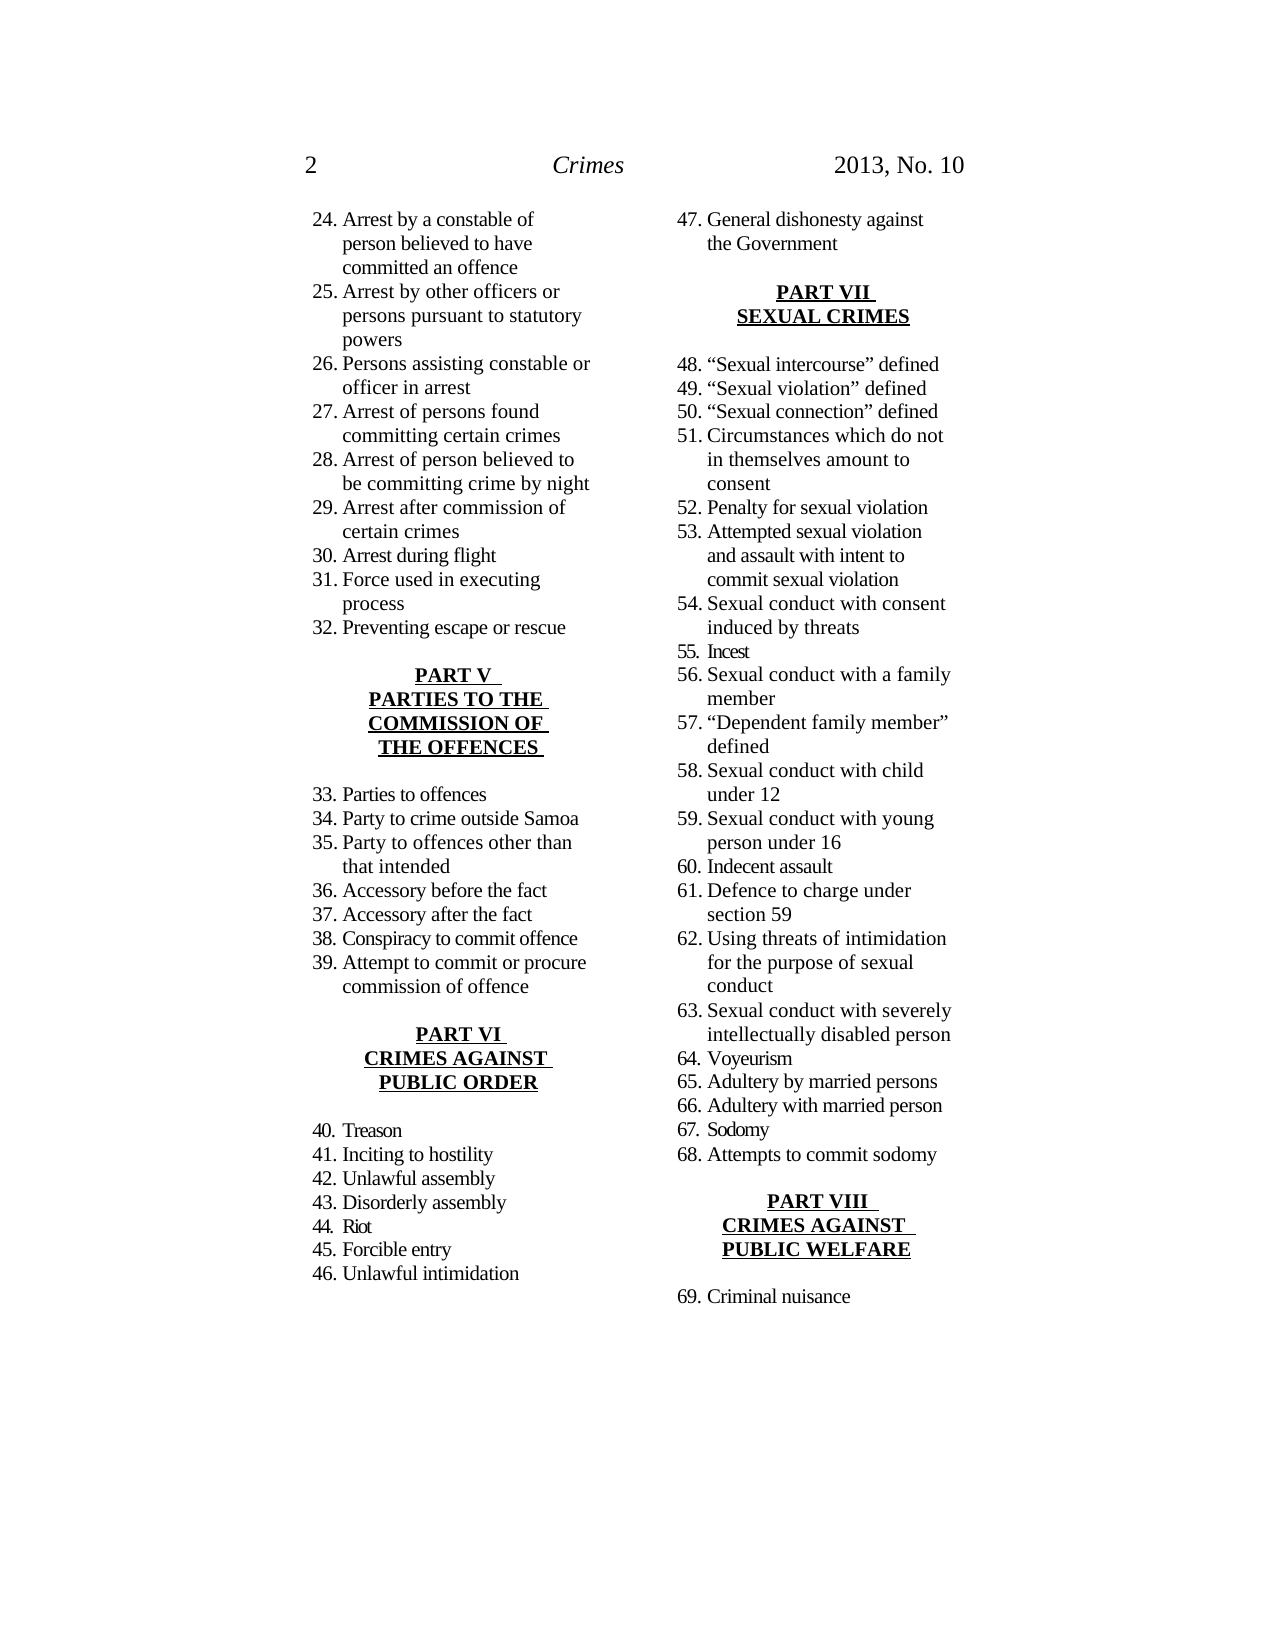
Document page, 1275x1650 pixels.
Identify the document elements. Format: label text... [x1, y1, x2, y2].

list Riot [312, 1214, 604, 1238]
list Indecent assault [677, 854, 969, 878]
list Incest [677, 639, 969, 663]
list Arrest after commission of certain crimes [312, 495, 604, 543]
list Force used in executing process [312, 567, 604, 615]
list Sexual conduct with child under 12 [677, 758, 969, 806]
list Adultery with married person [677, 1094, 969, 1118]
list Attempt to commit or procure commission of offence [312, 951, 604, 998]
list Party to offences other than that intended [312, 831, 604, 878]
list Arrest by a constable of person believed to have committed an offence [312, 208, 552, 279]
list Forcible entry [312, 1238, 604, 1262]
list Defence to charge under section 59 [677, 878, 969, 926]
list Sodomy [677, 1118, 969, 1142]
list “Sexual intercourse” defined [677, 352, 969, 376]
list Sexual conduct with a family member [677, 663, 969, 710]
list Circumstances which do not in themselves amount to consent [677, 424, 954, 495]
list “Sexual violation” defined [677, 376, 969, 400]
list Sexual conduct with severely intellectually disabled person [677, 998, 969, 1046]
list Disorderly assembly [312, 1190, 604, 1214]
list Sexual conduct with consent induced by threats [677, 591, 969, 639]
list Voyeurism [677, 1046, 969, 1070]
list “Sexual connection” defined [677, 400, 969, 424]
text PART V PARTIES TO THE COMMISSION OF THE OFFENCES [312, 663, 604, 759]
list Preventing escape or rescue [312, 615, 604, 639]
list Conspiracy to commit offence [312, 927, 604, 951]
list Criminal nuisance [677, 1285, 969, 1308]
list Party to crime outside Samoa [312, 807, 604, 831]
list Using threats of intimidation for the purpose of sexual conduct [677, 926, 969, 998]
text CRIMES AGAINST PUBLIC ORDER [312, 1047, 604, 1094]
list Arrest of person believed to be committing crime by night [312, 447, 597, 495]
text PART VI [312, 1022, 604, 1046]
list Accessory before the fact [312, 878, 604, 902]
text SEXUAL CRIMES [677, 304, 969, 328]
list Arrest by other officers or persons pursuant to statutory powers [312, 280, 604, 352]
list Parties to offences [312, 783, 604, 807]
list Penalty for sexual violation [677, 495, 969, 519]
list Accessory after the fact [312, 903, 604, 927]
list Attempted sexual violation and assault with intent to commit sexual violation [677, 519, 939, 591]
list “Dependent family member” defined [677, 711, 969, 758]
list Arrest during flight [312, 543, 604, 567]
list Arrest of persons found committing certain crimes [312, 400, 604, 447]
list Unlawful assembly [312, 1166, 604, 1190]
list Persons assisting constable or officer in arrest [312, 352, 604, 399]
list Adultery by married persons [677, 1070, 969, 1094]
text PART VII [677, 280, 969, 304]
text PART VIII CRIMES AGAINST PUBLIC WELFARE [722, 1190, 917, 1261]
list General dishonesty against the Government [677, 208, 939, 256]
list Inciting to hostility [312, 1142, 604, 1166]
list Attempts to commit sodomy [677, 1142, 969, 1166]
list Sexual conduct with young person under 16 [677, 806, 969, 854]
list Unlawful intimidation [312, 1262, 604, 1285]
list Treason [312, 1118, 604, 1142]
